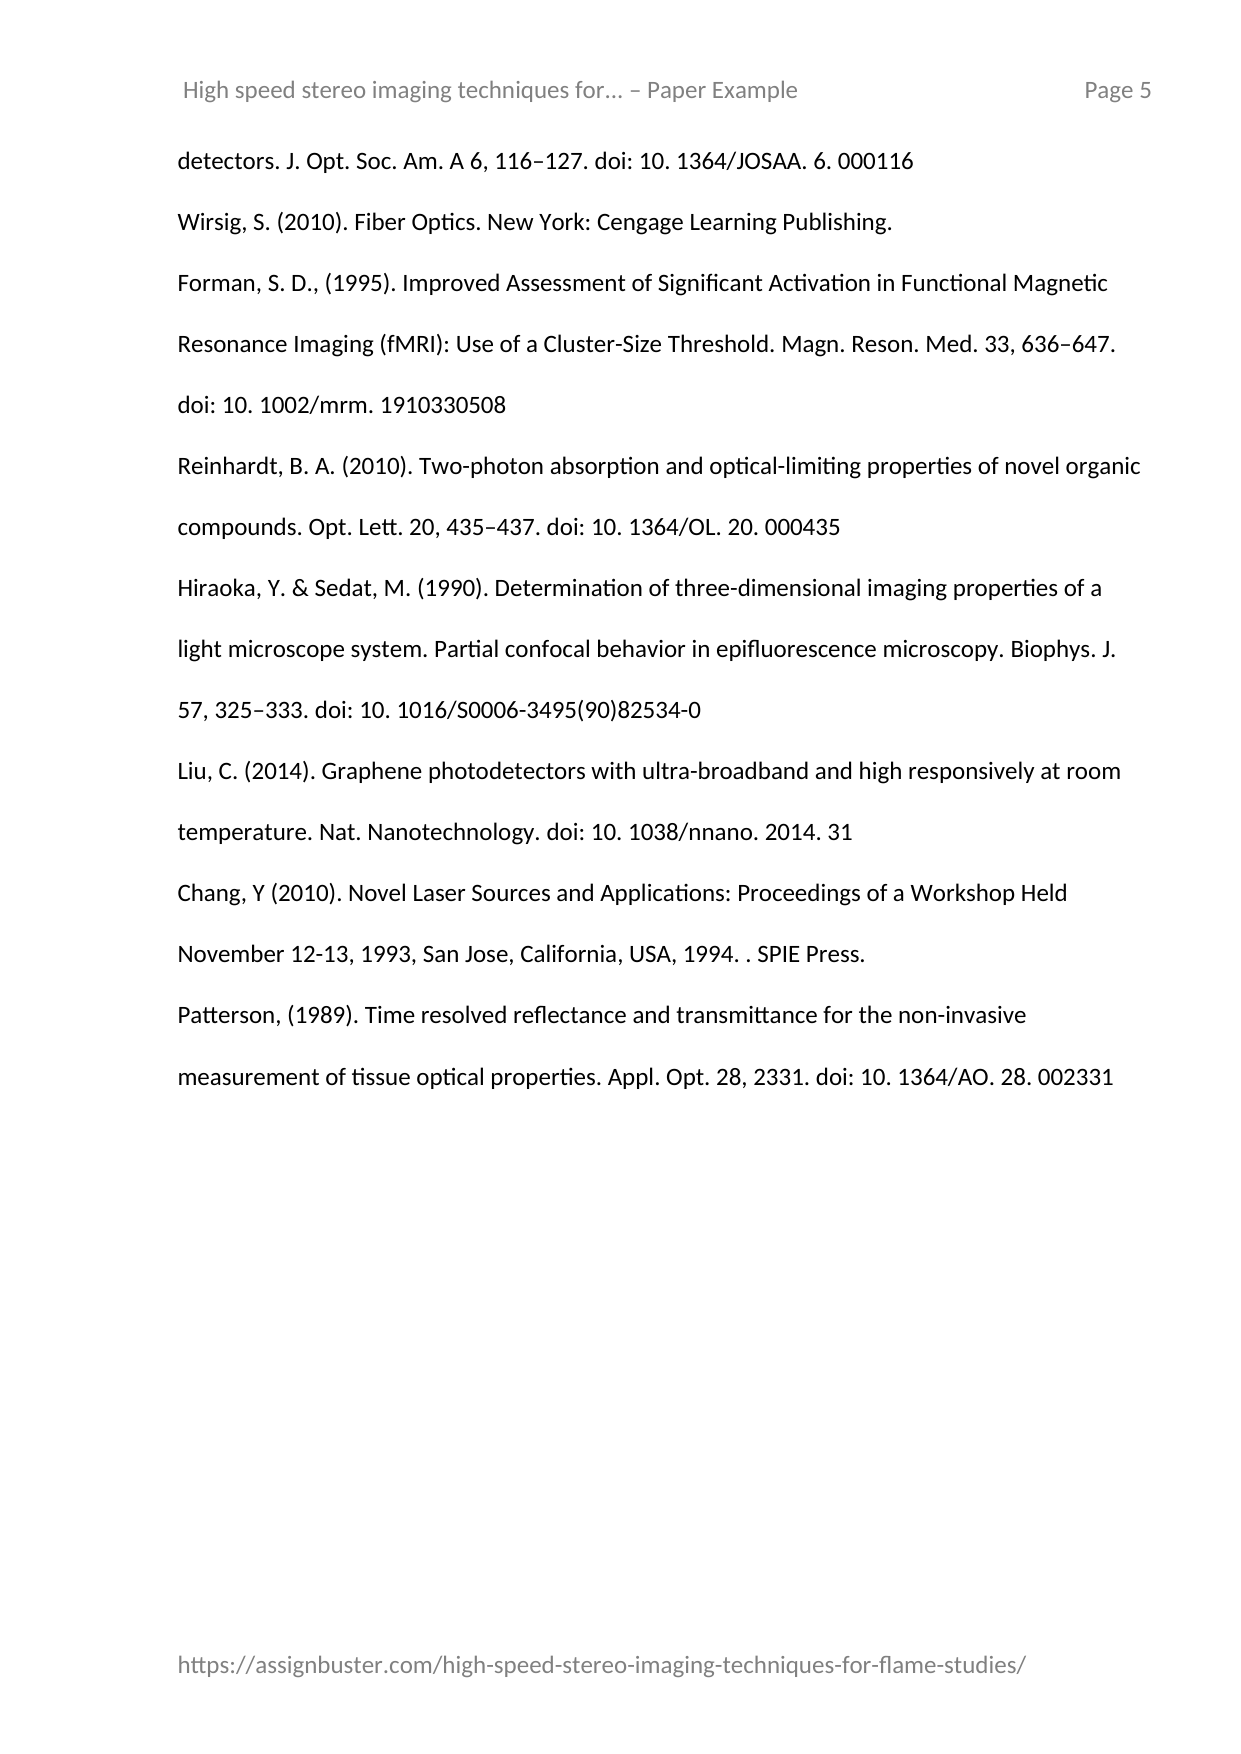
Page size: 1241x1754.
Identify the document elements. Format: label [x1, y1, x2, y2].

text [177, 145, 1152, 1091]
